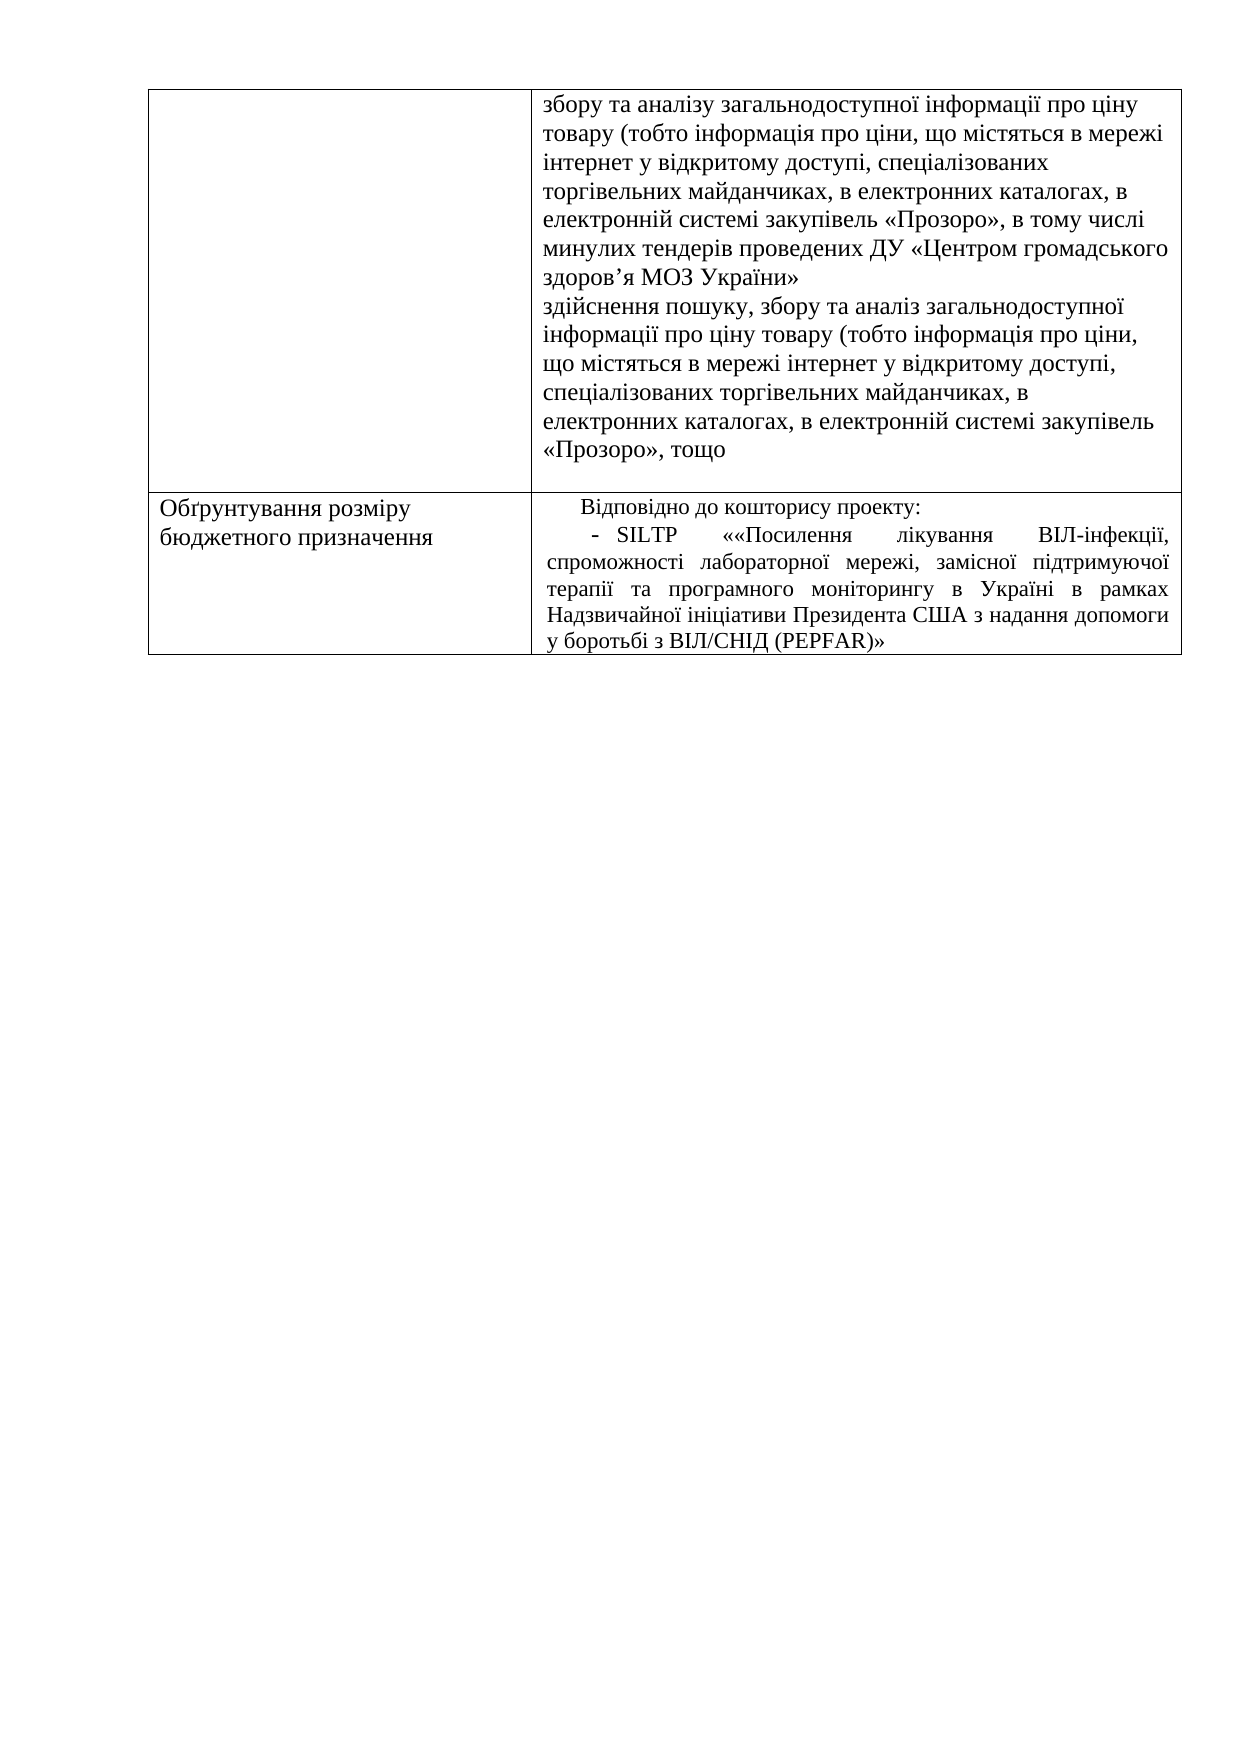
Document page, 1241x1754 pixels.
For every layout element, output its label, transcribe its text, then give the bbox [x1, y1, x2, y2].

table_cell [149, 90, 531, 492]
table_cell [532, 90, 1181, 492]
table_cell Відповідно до кошторису проекту: SILTP ««Посилення лікування ВІЛ-інфекції, спроможності лабораторної мережі, замісної підтримуючої терапії та програмного моніторингу в Україні в рамках Надзвичайної ініціативи Президента США з надання допомоги у боротьбі з ВІЛ/СНІД (PEPFAR)» [532, 493, 1181, 654]
table_cell Обґрунтування розміру бюджетного призначення [149, 493, 531, 654]
